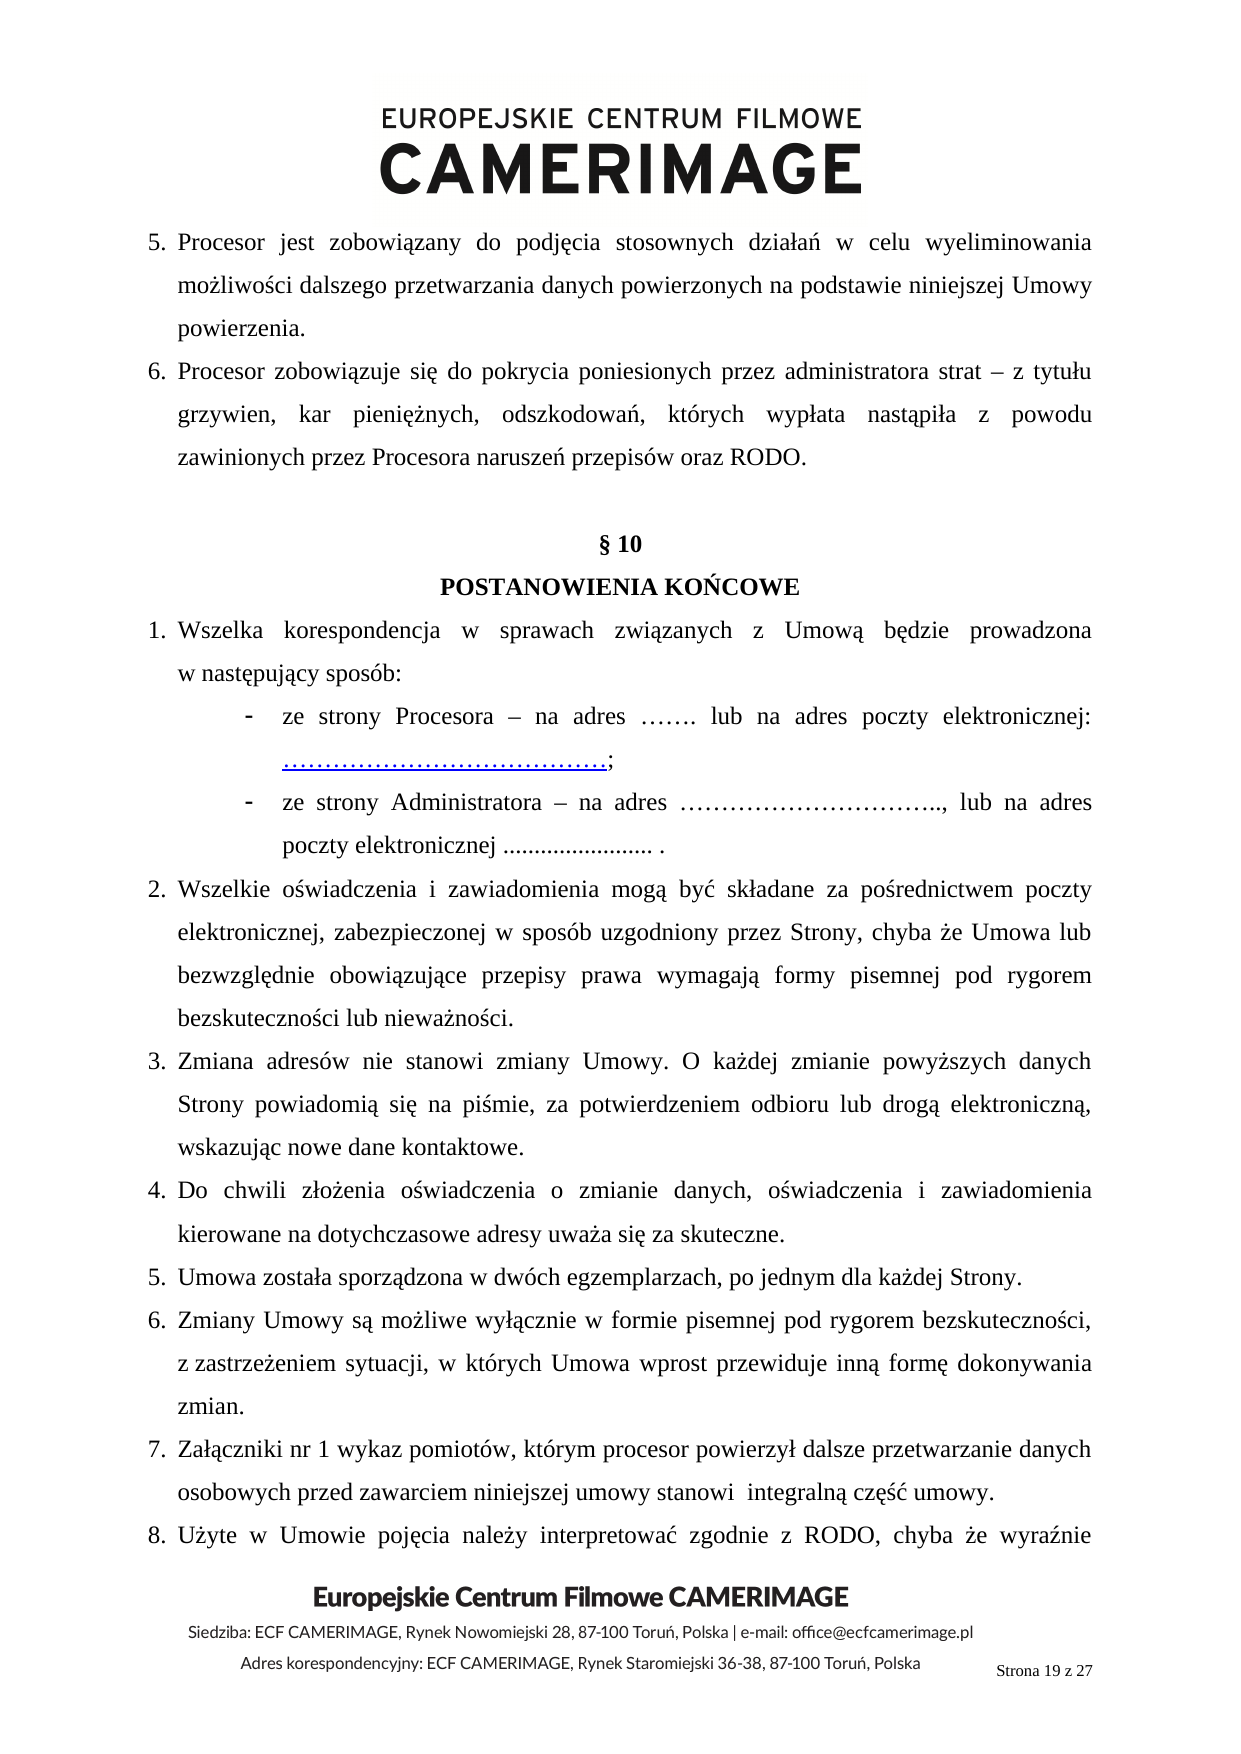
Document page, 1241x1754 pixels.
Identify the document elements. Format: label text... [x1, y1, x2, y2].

list Zmiana adresów nie stanowi zmiany Umowy. O każdej zmianie powyższych danych Strony powiadomią się na piśmie, za potwierdzeniem odbioru lub drogą elektroniczną, wskazując nowe dane kontaktowe. [148, 1046, 1093, 1161]
list Wszelkie oświadczenia i zawiadomienia mogą być składane za pośrednictwem poczty elektronicznej, zabezpieczonej w sposób uzgodniony przez Strony, chyba że Umowa lub bezwzględnie obowiązujące przepisy prawa wymagają formy pisemnej pod rygorem bezskuteczności lub nieważności. [148, 874, 1093, 1032]
list Użyte w Umowie pojęcia należy interpretować zgodnie z RODO, chyba że wyraźnie w treści niniejszej Umowy zastrzeżono inaczej. [148, 1521, 1093, 1549]
text § 10 [148, 529, 1093, 557]
list Procesor jest zobowiązany do podjęcia stosownych działań w celu wyeliminowania możliwości dalszego przetwarzania danych powierzonych na podstawie niniejszej Umowy powierzenia. [148, 227, 1093, 342]
text POSTANOWIENIA KOŃCOWE [148, 572, 1093, 601]
picture [174, 1570, 996, 1677]
list Wszelka korespondencja w sprawach związanych z Umową będzie prowadzona w następujący sposób: [148, 615, 1093, 687]
list Do chwili złożenia oświadczenia o zmianie danych, oświadczenia i zawiadomienia kierowane na dotychczasowe adresy uważa się za skuteczne. [148, 1176, 1093, 1247]
list Procesor zobowiązuje się do pokrycia poniesionych przez administratora strat – z tytułu grzywien, kar pieniężnych, odszkodowań, których wypłata nastąpiła z powodu zawinionych przez Procesora naruszeń przepisów oraz RODO. [148, 356, 1093, 471]
list ze strony Procesora – na adres ……. lub na adres poczty elektronicznej: …………………………………; [244, 701, 1093, 773]
list Załączniki nr 1 wykaz pomiotów, którym procesor powierzył dalsze przetwarzanie danych osobowych przed zawarciem niniejszej umowy stanowi integralną część umowy. [148, 1434, 1093, 1506]
list Zmiany Umowy są możliwe wyłącznie w formie pisemnej pod rygorem bezskuteczności, z zastrzeżeniem sytuacji, w których Umowa wprost przewiduje inną formę dokonywania zmian. [148, 1305, 1093, 1420]
picture [372, 73, 868, 227]
list ze strony Administratora – na adres ………………………….., lub na adres poczty elektronicznej ........................ . [244, 787, 1093, 859]
list Umowa została sporządzona w dwóch egzemplarzach, po jednym dla każdej Strony. [148, 1262, 1093, 1291]
